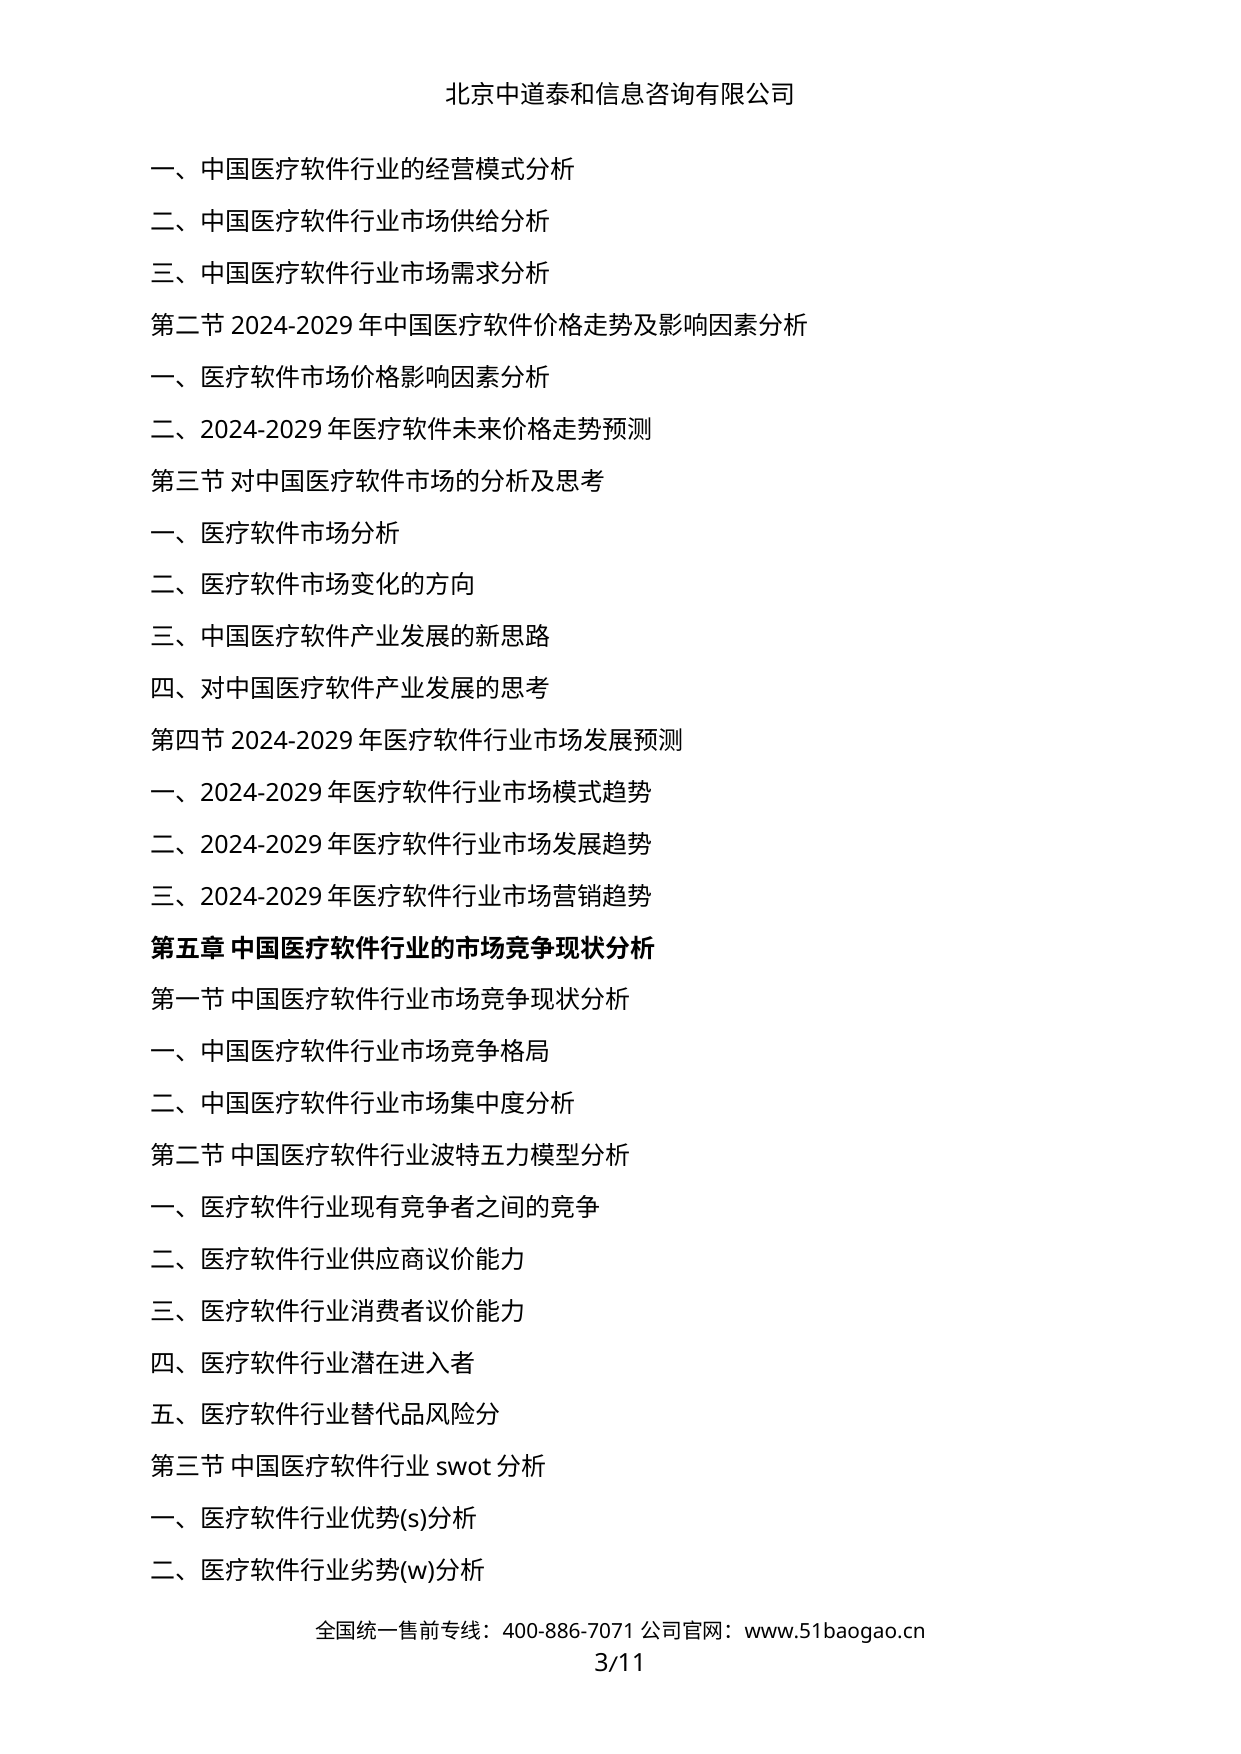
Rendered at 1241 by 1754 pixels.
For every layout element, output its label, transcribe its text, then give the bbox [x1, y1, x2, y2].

text 二、医疗软件行业供应商议价能力 [150, 1239, 1090, 1276]
text 第三节 中国医疗软件行业swot分析 [150, 1447, 1090, 1483]
text 一、中国医疗软件行业的经营模式分析 [150, 150, 1090, 186]
text 二、医疗软件行业劣势(w)分析 [150, 1551, 1090, 1587]
text 一、医疗软件行业优势(s)分析 [150, 1499, 1090, 1535]
text 第一节 中国医疗软件行业市场竞争现状分析 [150, 980, 1090, 1016]
text 第五章 中国医疗软件行业的市场竞争现状分析 [150, 928, 1090, 964]
text 四、对中国医疗软件产业发展的思考 [150, 669, 1090, 705]
text 一、中国医疗软件行业市场竞争格局 [150, 1032, 1090, 1068]
text 二、中国医疗软件行业市场供给分析 [150, 202, 1090, 238]
text 三、中国医疗软件行业市场需求分析 [150, 254, 1090, 290]
text 第二节 中国医疗软件行业波特五力模型分析 [150, 1136, 1090, 1172]
text 一、医疗软件市场分析 [150, 513, 1090, 549]
text 二、2024-2029年医疗软件行业市场发展趋势 [150, 824, 1090, 861]
text 四、医疗软件行业潜在进入者 [150, 1343, 1090, 1379]
text 三、2024-2029年医疗软件行业市场营销趋势 [150, 876, 1090, 912]
text 二、医疗软件市场变化的方向 [150, 565, 1090, 601]
text 三、医疗软件行业消费者议价能力 [150, 1291, 1090, 1327]
text 二、2024-2029年医疗软件未来价格走势预测 [150, 409, 1090, 446]
text 第三节 对中国医疗软件市场的分析及思考 [150, 461, 1090, 497]
text 第四节 2024-2029年医疗软件行业市场发展预测 [150, 721, 1090, 757]
text 一、2024-2029年医疗软件行业市场模式趋势 [150, 772, 1090, 809]
text 二、中国医疗软件行业市场集中度分析 [150, 1084, 1090, 1120]
text 一、医疗软件市场价格影响因素分析 [150, 357, 1090, 394]
text 五、医疗软件行业替代品风险分 [150, 1395, 1090, 1431]
text 第二节 2024-2029年中国医疗软件价格走势及影响因素分析 [150, 306, 1090, 342]
text 三、中国医疗软件产业发展的新思路 [150, 617, 1090, 653]
text 一、医疗软件行业现有竞争者之间的竞争 [150, 1187, 1090, 1224]
